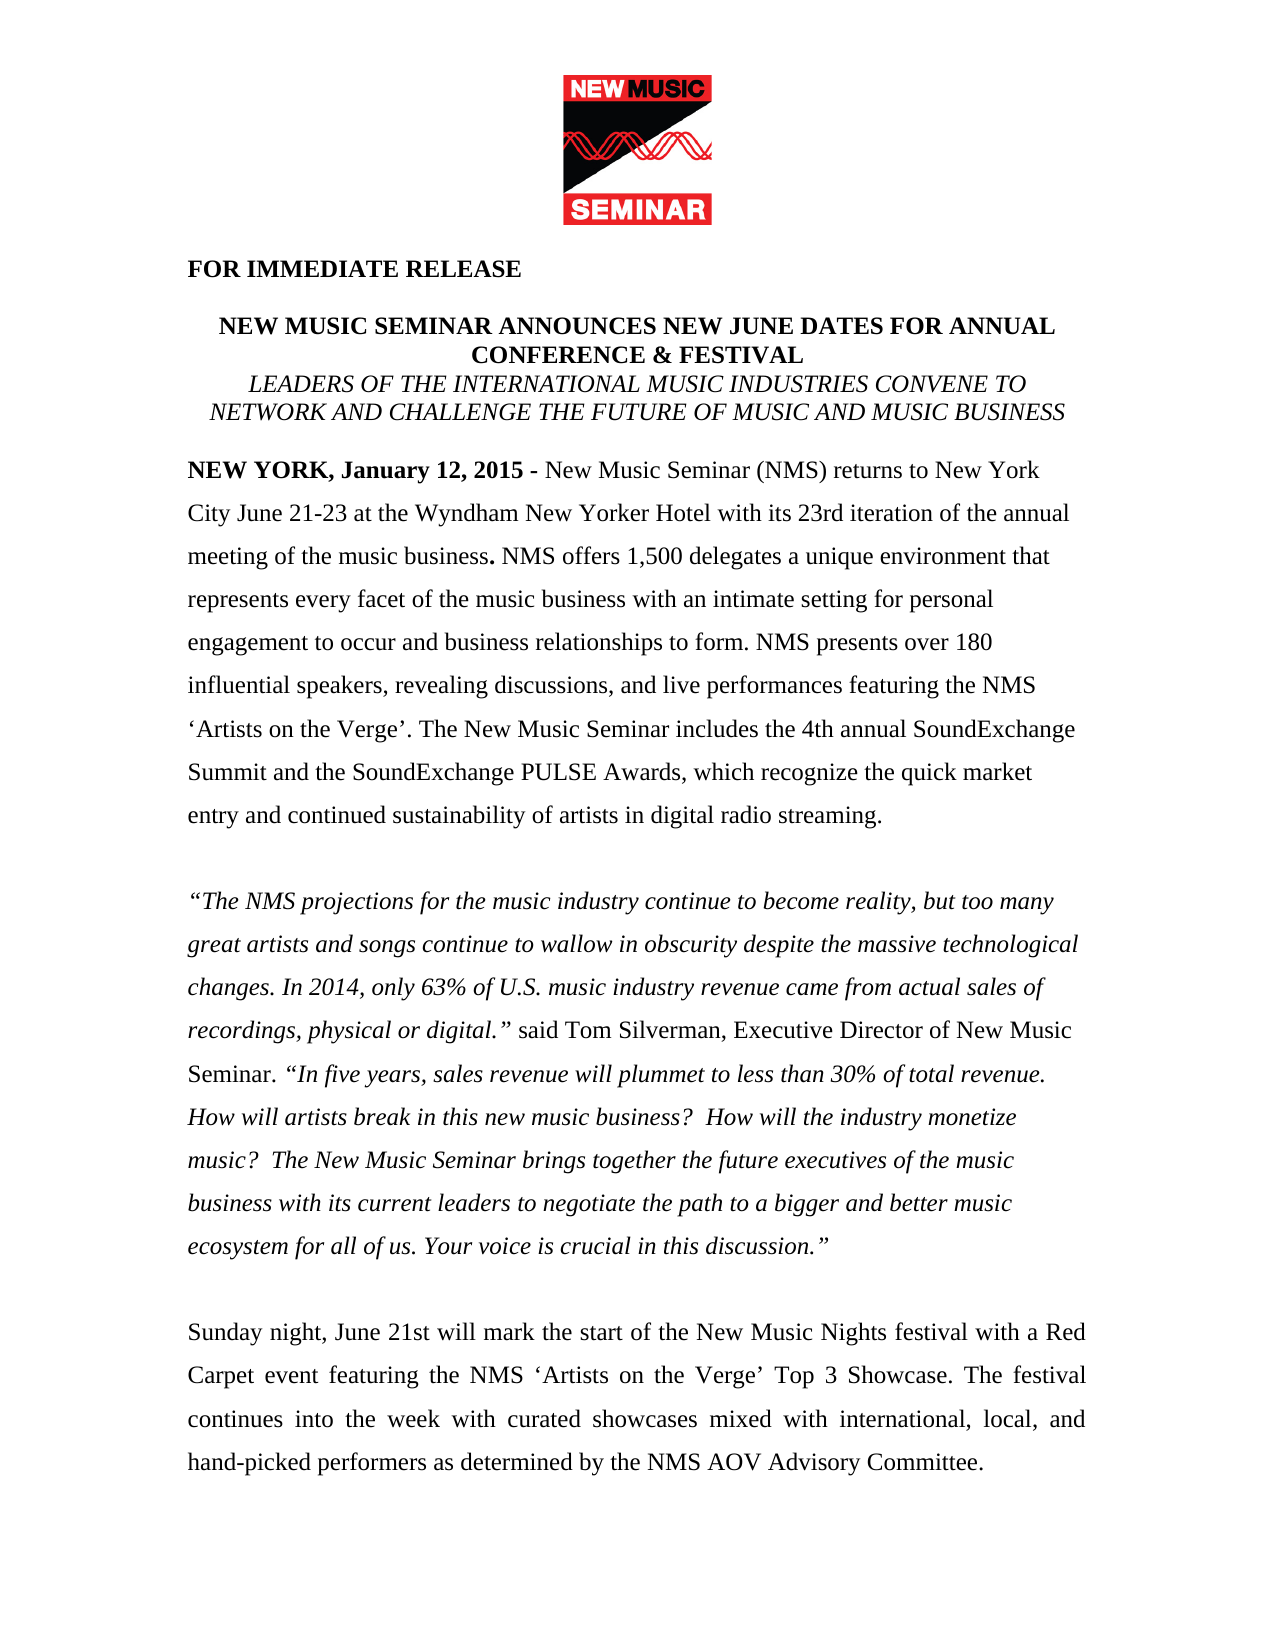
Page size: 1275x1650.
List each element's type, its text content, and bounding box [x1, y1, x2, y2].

text “The NMS projections for the music industry continue to become reality, but too many great artists and songs continue to wallow in obscurity despite the massive technological changes. In 2014, only 63% of U.S. music industry revenue came from actual sales of recordings, physical or digital.” said Tom Silverman, Executive Director of New Music Seminar. “In five years, sales revenue will plummet to less than 30% of total revenue. How will artists break in this new music business? How will the industry monetize music? The New Music Seminar brings together the future executives of the music business with its current leaders to negotiate the path to a bigger and better music ecosystem for all of us. Your voice is crucial in this discussion.” [187, 886, 1087, 1260]
text NEW MUSIC SEMINAR ANNOUNCES NEW JUNE DATES FOR ANNUAL CONFERENCE & FESTIVAL [187, 311, 1087, 369]
text LEADERS OF THE INTERNATIONAL MUSIC INDUSTRIES CONVENE TO NETWORK AND CHALLENGE THE FUTURE OF MUSIC AND MUSIC BUSINESS [187, 369, 1087, 426]
text FOR IMMEDIATE RELEASE [187, 254, 1087, 282]
text Sunday night, June 21st will mark the start of the New Music Nights festival with a Red Carpet event featuring the NMS ‘Artists on the Verge’ Top 3 Showcase. The festival continues into the week with curated showcases mixed with international, local, and hand-picked performers as determined by the NMS AOV Advisory Committee. [187, 1317, 1087, 1476]
picture [563, 75, 712, 225]
text NEW YORK, January 12, 2015 - New Music Seminar (NMS) returns to New York City June 21-23 at the Wyndham New Yorker Hotel with its 23rd iteration of the annual meeting of the music business. NMS offers 1,500 delegates a unique environment that represents every facet of the music business with an intimate setting for personal engagement to occur and business relationships to form. NMS presents over 180 influential speakers, revealing discussions, and live performances featuring the NMS ‘Artists on the Verge’. The New Music Seminar includes the 4th annual SoundExchange Summit and the SoundExchange PULSE Awards, which recognize the quick market entry and continued sustainability of artists in digital radio streaming. [187, 455, 1087, 829]
